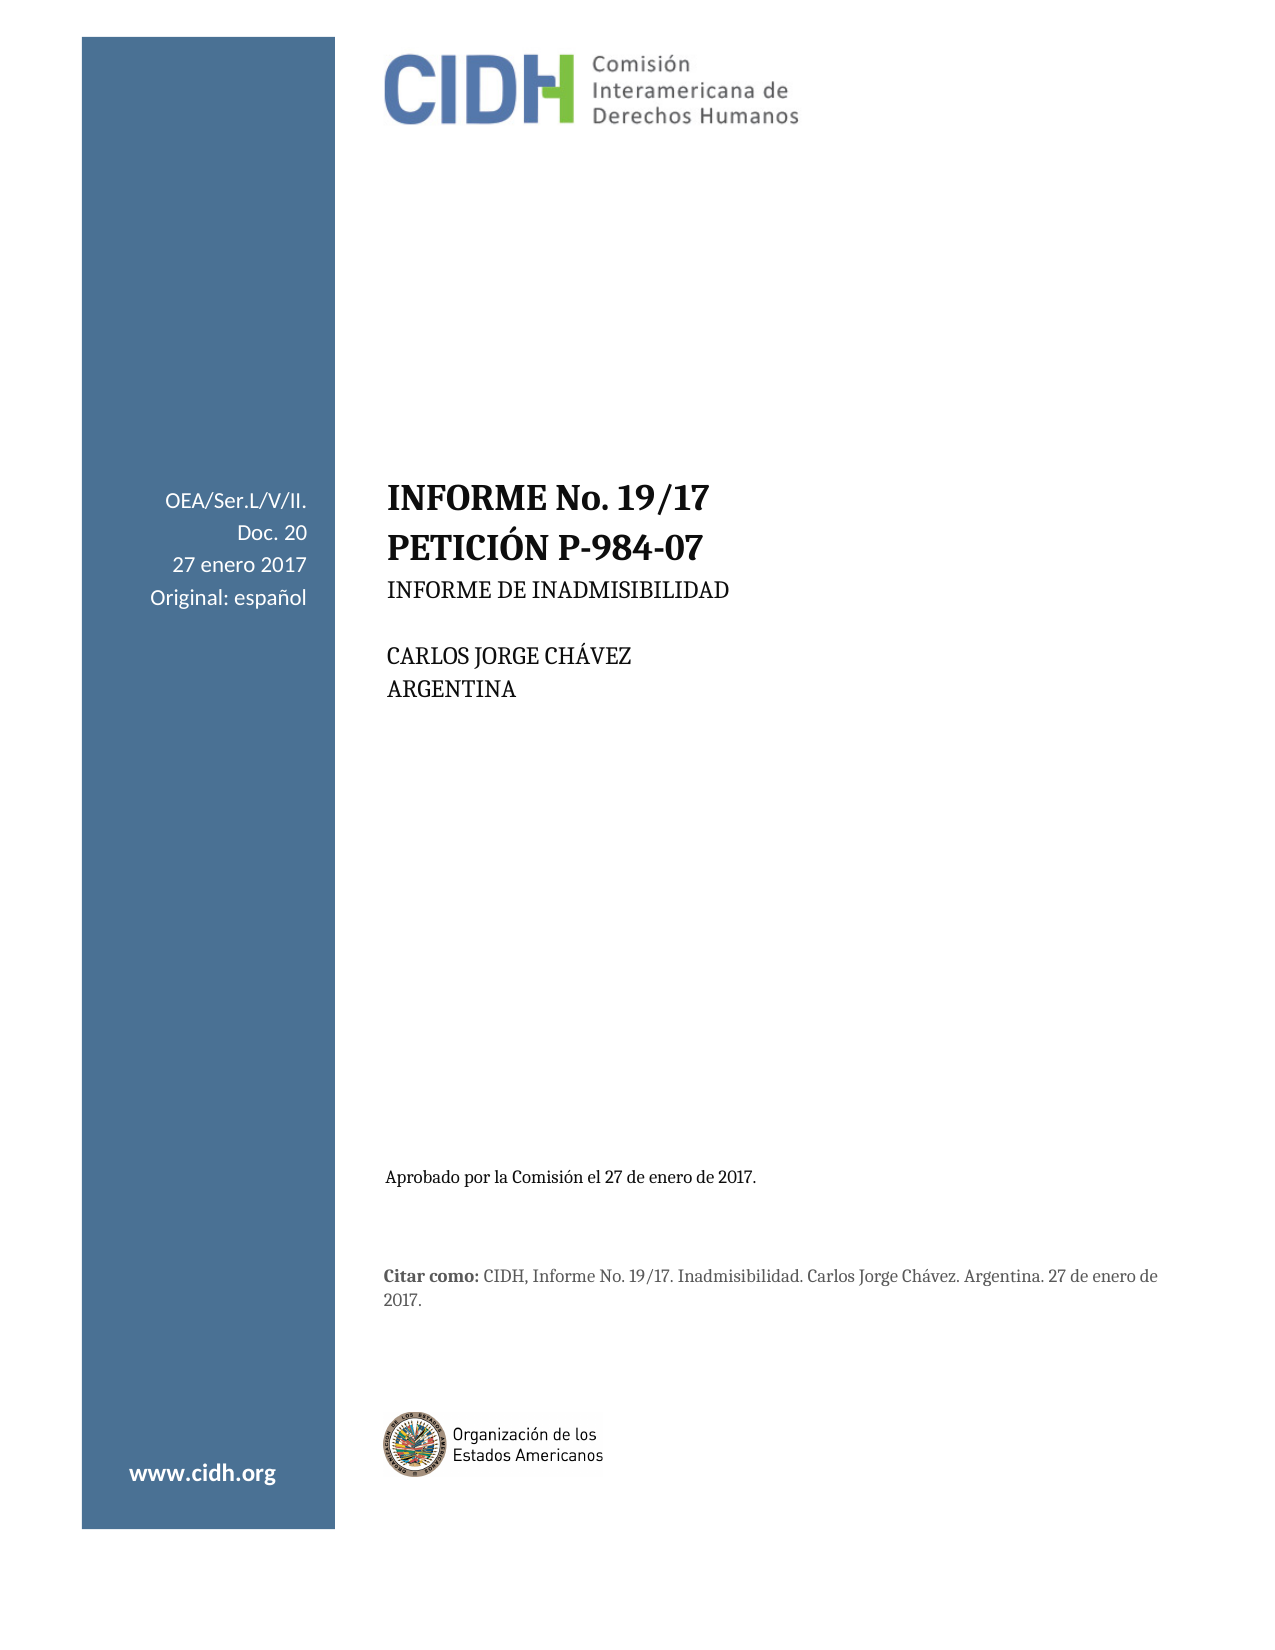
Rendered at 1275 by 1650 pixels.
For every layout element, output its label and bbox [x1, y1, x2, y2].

picture [375, 47, 810, 131]
picture [383, 1412, 603, 1477]
